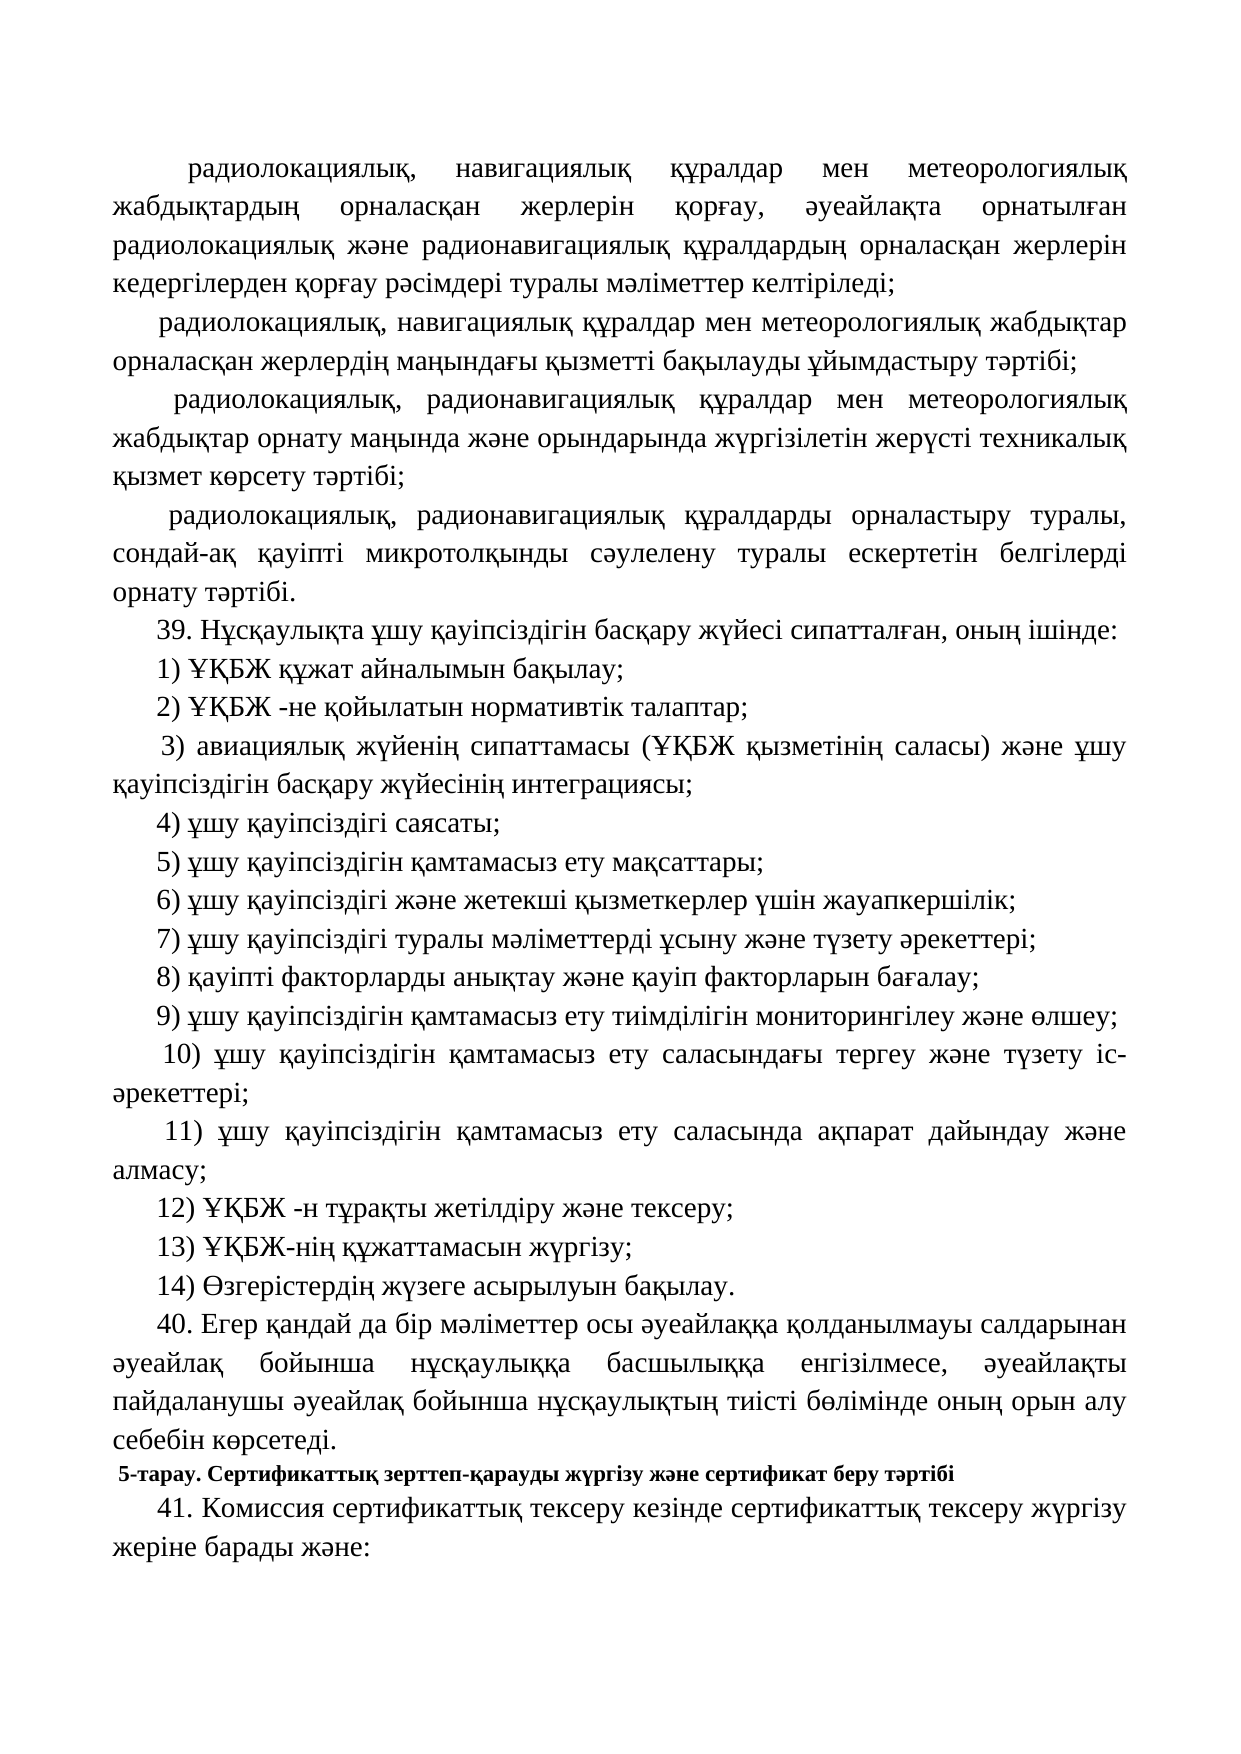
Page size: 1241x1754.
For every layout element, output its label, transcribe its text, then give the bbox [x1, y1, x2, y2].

text 6) ұшу қауіпсіздігі және жетекші қызметкерлер үшін жауапкершілік; [112, 882, 1128, 916]
text радиолокациялық, радионавигациялық құралдарды орналастыру туралы, сондай-ақ қауіпті микротолқынды сәулелену туралы ескертетін белгілерді орнату тәртібі. [112, 497, 1128, 607]
text 9) ұшу қауіпсіздігін қамтамасыз ету тиімділігін мониторингілеу және өлшеу; [112, 998, 1128, 1031]
text 4) ұшу қауіпсіздігі саясаты; [112, 805, 1128, 839]
text 1) ҰҚБЖ құжат айналымын бақылау; [112, 651, 1128, 684]
text 10) ұшу қауіпсіздігін қамтамасыз ету саласындағы тергеу және түзету іс-әрекеттері; [112, 1036, 1128, 1108]
text 11) ұшу қауіпсіздігін қамтамасыз ету саласында ақпарат дайындау және алмасу; [112, 1113, 1128, 1186]
text 13) ҰҚБЖ-нің құжаттамасын жүргізу; [112, 1229, 1128, 1263]
text 2) ҰҚБЖ -не қойылатын нормативтік талаптар; [112, 689, 1128, 723]
text 40. Егер қандай да бір мәліметтер осы әуеайлаққа қолданылмауы салдарынан әуеайлақ бойынша нұсқаулыққа басшылыққа енгізілмесе, әуеайлақты пайдаланушы әуеайлақ бойынша нұсқаулықтың тиісті бөлімінде оның орын алу себебін көрсетеді. [112, 1306, 1128, 1455]
text 39. Нұсқаулықта ұшу қауіпсіздігін басқару жүйесі сипатталған, оның ішінде: [112, 612, 1128, 646]
text радиолокациялық, навигациялық құралдар мен метеорологиялық жабдықтардың орналасқан жерлерін қорғау, әуеайлақта орнатылған радиолокациялық және радионавигациялық құралдардың орналасқан жерлерін кедергілерден қорғау рәсімдері туралы мәліметтер келтіріледі; [112, 150, 1128, 299]
text 5-тарау. Сертификаттық зерттеп-қарауды жүргізу және сертификат беру тәртібі [112, 1460, 1128, 1487]
text 14) Өзгерістердің жүзеге асырылуын бақылау. [112, 1268, 1128, 1301]
text 3) авиациялық жүйенің сипаттамасы (ҰҚБЖ қызметінің саласы) және ұшу қауіпсіздігін басқару жүйесінің интеграциясы; [112, 728, 1128, 800]
text радиолокациялық, радионавигациялық құралдар мен метеорологиялық жабдықтар орнату маңында және орындарында жүргізілетін жерүсті техникалық қызмет көрсету тәртібі; [112, 381, 1128, 492]
text 5) ұшу қауіпсіздігін қамтамасыз ету мақсаттары; [112, 844, 1128, 877]
text 8) қауіпті факторларды анықтау және қауіп факторларын бағалау; [112, 959, 1128, 993]
text 41. Комиссия сертификаттық тексеру кезінде сертификаттық тексеру жүргізу жеріне барады және: [112, 1491, 1128, 1563]
text 7) ұшу қауіпсіздігі туралы мәліметтерді ұсыну және түзету әрекеттері; [112, 921, 1128, 954]
text радиолокациялық, навигациялық құралдар мен метеорологиялық жабдықтар орналасқан жерлердің маңындағы қызметті бақылауды ұйымдастыру тәртібі; [112, 304, 1128, 376]
text 12) ҰҚБЖ -н тұрақты жетілдіру және тексеру; [112, 1191, 1128, 1224]
